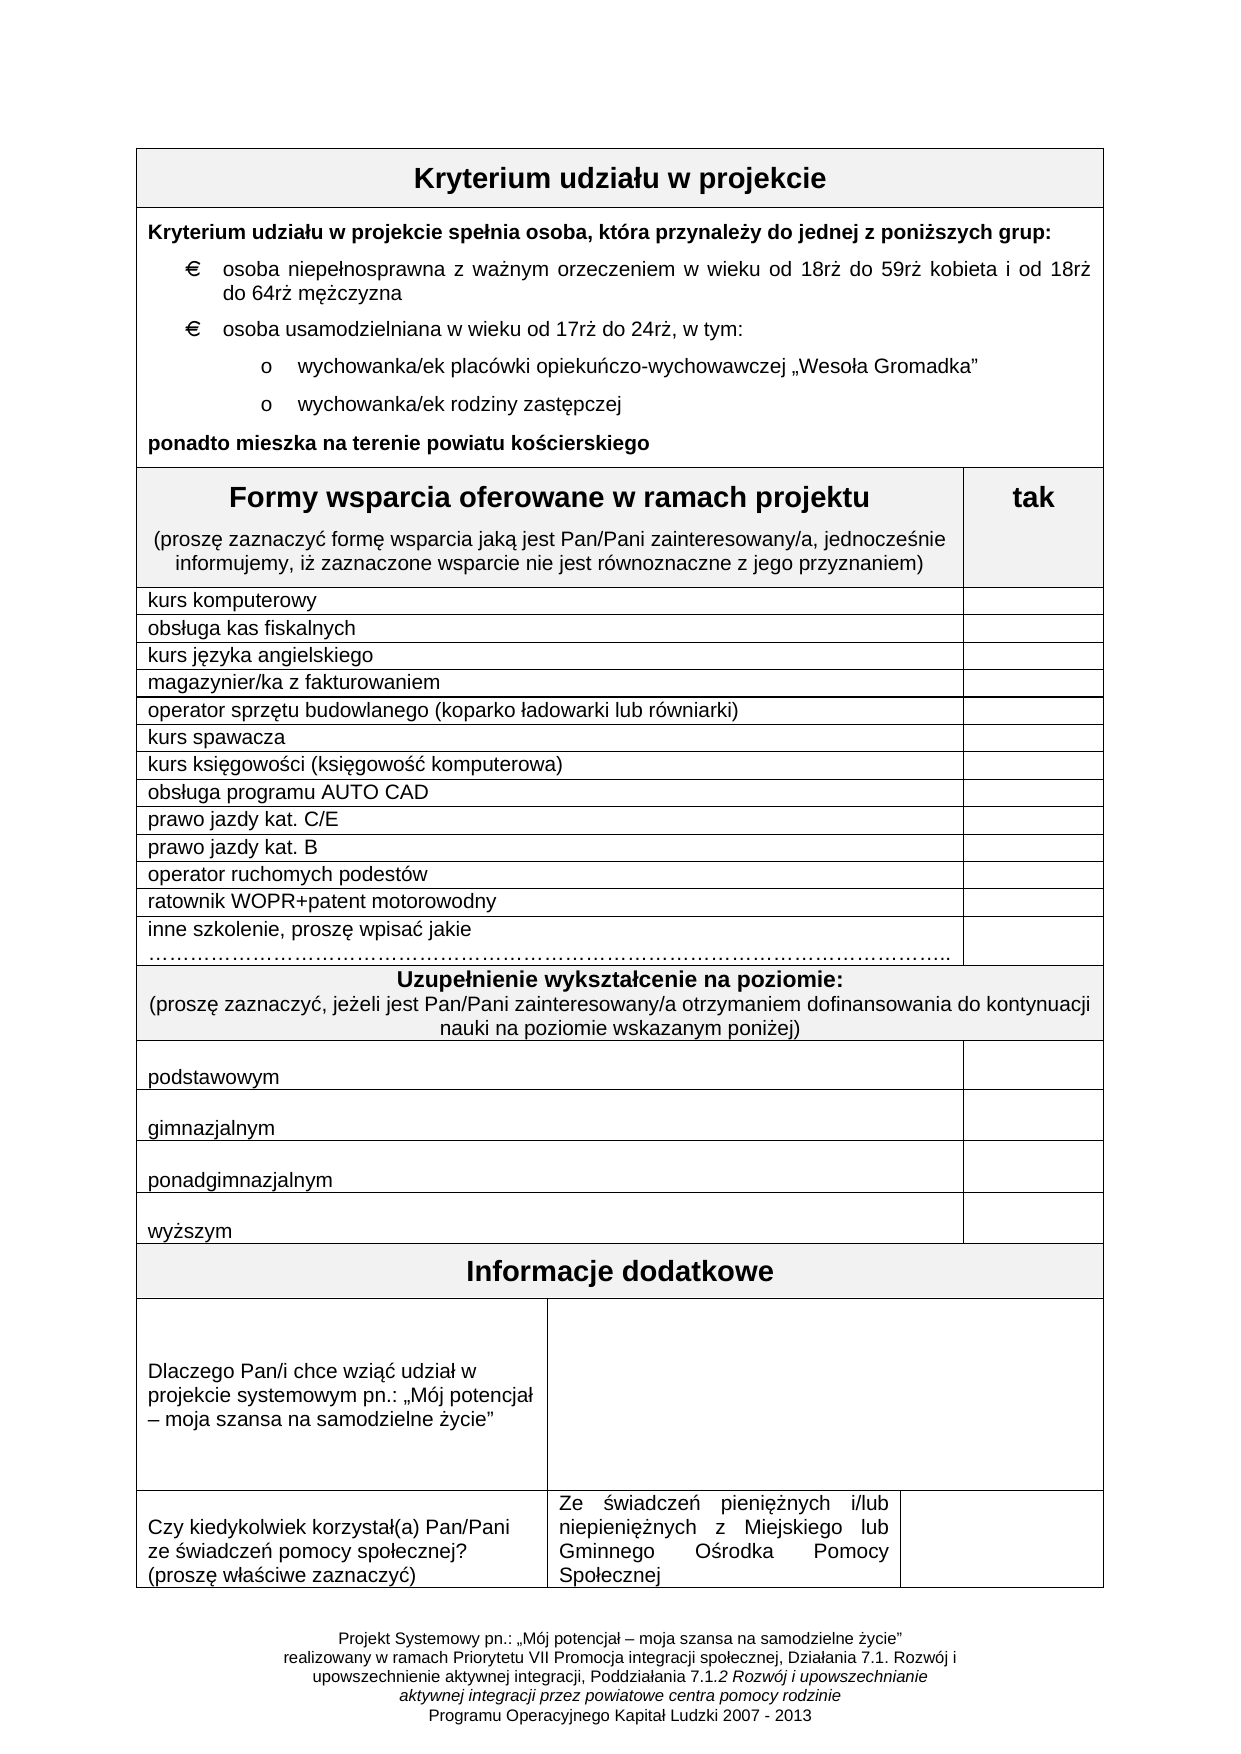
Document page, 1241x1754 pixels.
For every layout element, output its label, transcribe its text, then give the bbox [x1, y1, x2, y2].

table_cell [964, 1141, 1103, 1192]
table_cell obsługa kas fiskalnych [137, 615, 963, 642]
table_cell [964, 1041, 1103, 1089]
table_cell [964, 752, 1103, 779]
table_cell Uzupełnienie wykształcenie na poziomie: (proszę zaznaczyć, jeżeli jest Pan/Pani zainteresowany/a otrzymaniem dofinansowania do kontynuacji nauki na poziomie wskazanym poniżej) [137, 966, 1103, 1040]
table_cell Dlaczego Pan/i chce wziąć udział w projekcie systemowym pn.: „Mój potencjał – moja szansa na samodzielne życie” [137, 1299, 547, 1490]
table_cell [137, 1491, 547, 1587]
table_cell [901, 1491, 1103, 1587]
table_cell kurs księgowości (księgowość komputerowa) [137, 752, 963, 779]
table_cell [964, 615, 1103, 642]
table_cell [964, 670, 1103, 696]
table_cell [964, 807, 1103, 833]
table_cell [964, 780, 1103, 806]
table_cell kurs języka angielskiego [137, 643, 963, 669]
table_cell tak [964, 468, 1103, 587]
table_cell ponadgimnazjalnym [137, 1141, 963, 1192]
table_cell [964, 725, 1103, 751]
table_cell kurs komputerowy [137, 588, 963, 614]
table_cell [964, 917, 1103, 964]
table_cell [964, 862, 1103, 888]
table_cell [964, 889, 1103, 916]
table_cell [964, 1090, 1103, 1140]
table_cell prawo jazdy kat. B [137, 835, 963, 861]
table_cell Ze świadczeń pieniężnych i/lub niepieniężnych z Miejskiego lub Gminnego Ośrodka Pomocy Społecznej [548, 1491, 900, 1587]
table_cell obsługa programu AUTO CAD [137, 780, 963, 806]
table_cell Kryterium udziału w projekcie [137, 149, 1103, 207]
table_cell magazynier/ka z fakturowaniem [137, 670, 963, 696]
table_cell Formy wsparcia oferowane w ramach projektu (proszę zaznaczyć formę wsparcia jaką jest Pan/Pani zainteresowany/a, jednocześnie informujemy, iż zaznaczone wsparcie nie jest równoznaczne z jego przyznaniem) [137, 468, 963, 587]
table_cell ratownik WOPR+patent motorowodny [137, 889, 963, 916]
table_cell [964, 588, 1103, 614]
table_cell [964, 1193, 1103, 1243]
table_cell operator ruchomych podestów [137, 862, 963, 888]
table_cell [964, 698, 1103, 724]
table_cell gimnazjalnym [137, 1090, 963, 1140]
table_cell wyższym [137, 1193, 963, 1243]
table_cell [548, 1299, 1103, 1490]
table_cell [964, 835, 1103, 861]
table_cell [964, 643, 1103, 669]
table_cell podstawowym [137, 1041, 963, 1089]
table_cell Kryterium udziału w projekcie spełnia osoba, która przynależy do jednej z poniższych grup: osoba niepełnosprawna z ważnym orzeczeniem w wieku od 18rż do 59rż kobieta i od 18rż do 64rż mężczyzna osoba usamodzielniana w wieku od 17rż do 24rż, w tym: wychowanka/ek placówki opiekuńczo-wychowawczej „Wesoła Gromadka” wychowanka/ek rodziny zastępczej ponadto mieszka na terenie powiatu kościerskiego [137, 208, 1103, 467]
table_cell kurs spawacza [137, 725, 963, 751]
table_cell operator sprzętu budowlanego (koparko ładowarki lub równiarki) [137, 698, 963, 724]
table_cell inne szkolenie, proszę wpisać jakie …………………………………………………………………………………………………….. [137, 917, 963, 964]
table_cell Informacje dodatkowe [137, 1244, 1103, 1297]
table_cell prawo jazdy kat. C/E [137, 807, 963, 833]
